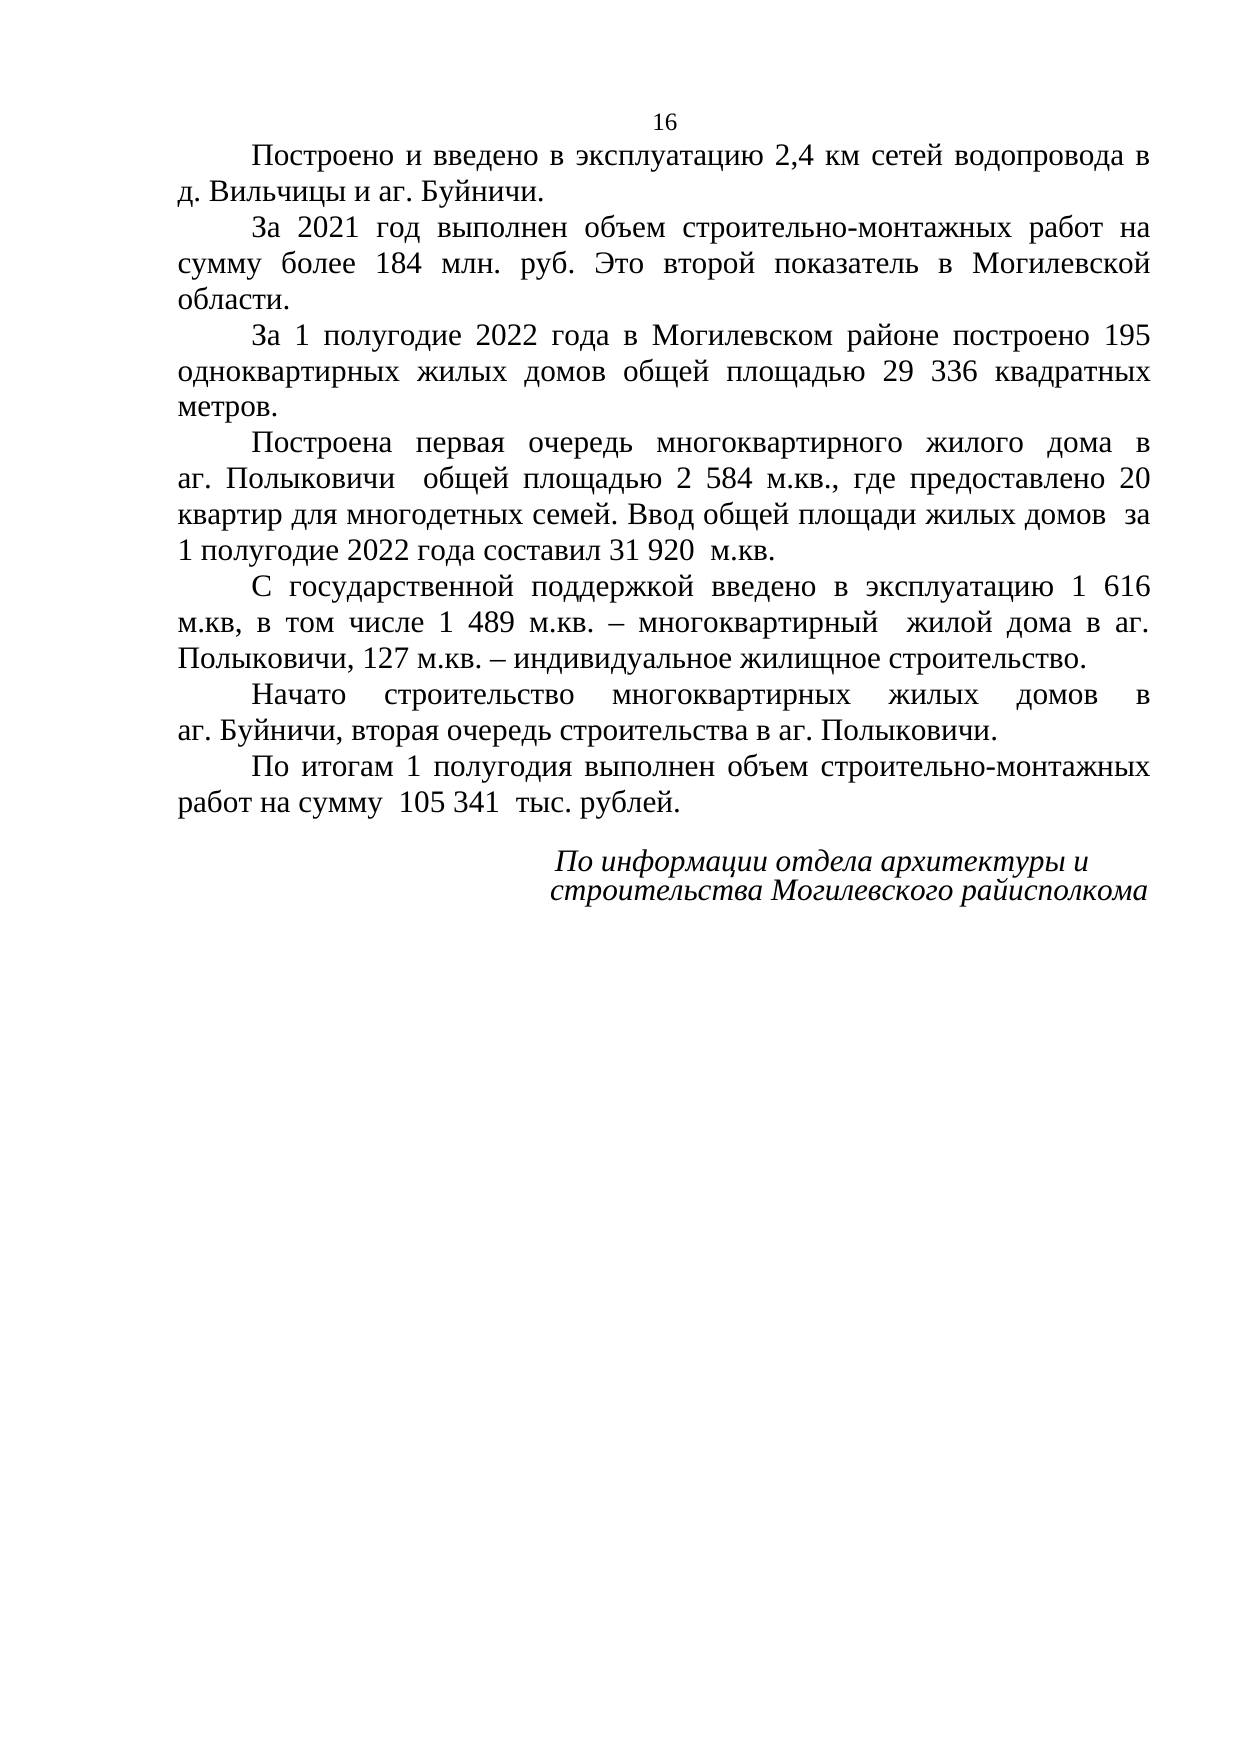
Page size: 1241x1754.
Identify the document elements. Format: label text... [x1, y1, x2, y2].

text Начато строительство многоквартирных жилых домов в аг. Буйничи, вторая очередь строительства в аг. Полыковичи. [177, 675, 1152, 747]
text строительства Могилевского райисполкома [177, 877, 1152, 906]
text Построена первая очередь многоквартирного жилого дома в аг. Полыковичи общей площадью 2 584 м.кв., где предоставлено 20 квартир для многодетных семей. Ввод общей площади жилых домов за 1 полугодие 2022 года составил 31 920 м.кв. [177, 424, 1152, 567]
text За 2021 год выполнен объем строительно-монтажных работ на сумму более 184 млн. руб. Это второй показатель в Могилевской области. [177, 208, 1152, 316]
text По информации отдела архитектуры и [177, 848, 1152, 877]
text С государственной поддержкой введено в эксплуатацию 1 616 м.кв, в том числе 1 489 м.кв. – многоквартирный жилой дома в аг. Полыковичи, 127 м.кв. – индивидуальное жилищное строительство. [177, 567, 1152, 675]
text Построено и введено в эксплуатацию 2,4 км сетей водопровода в д. Вильчицы и аг. Буйничи. [177, 136, 1152, 208]
text За 1 полугодие 2022 года в Могилевском районе построено 195 одноквартирных жилых домов общей площадью 29 336 квадратных метров. [177, 316, 1152, 424]
text По итогам 1 полугодия выполнен объем строительно-монтажных работ на сумму 105 341 тыс. рублей. [177, 747, 1152, 819]
